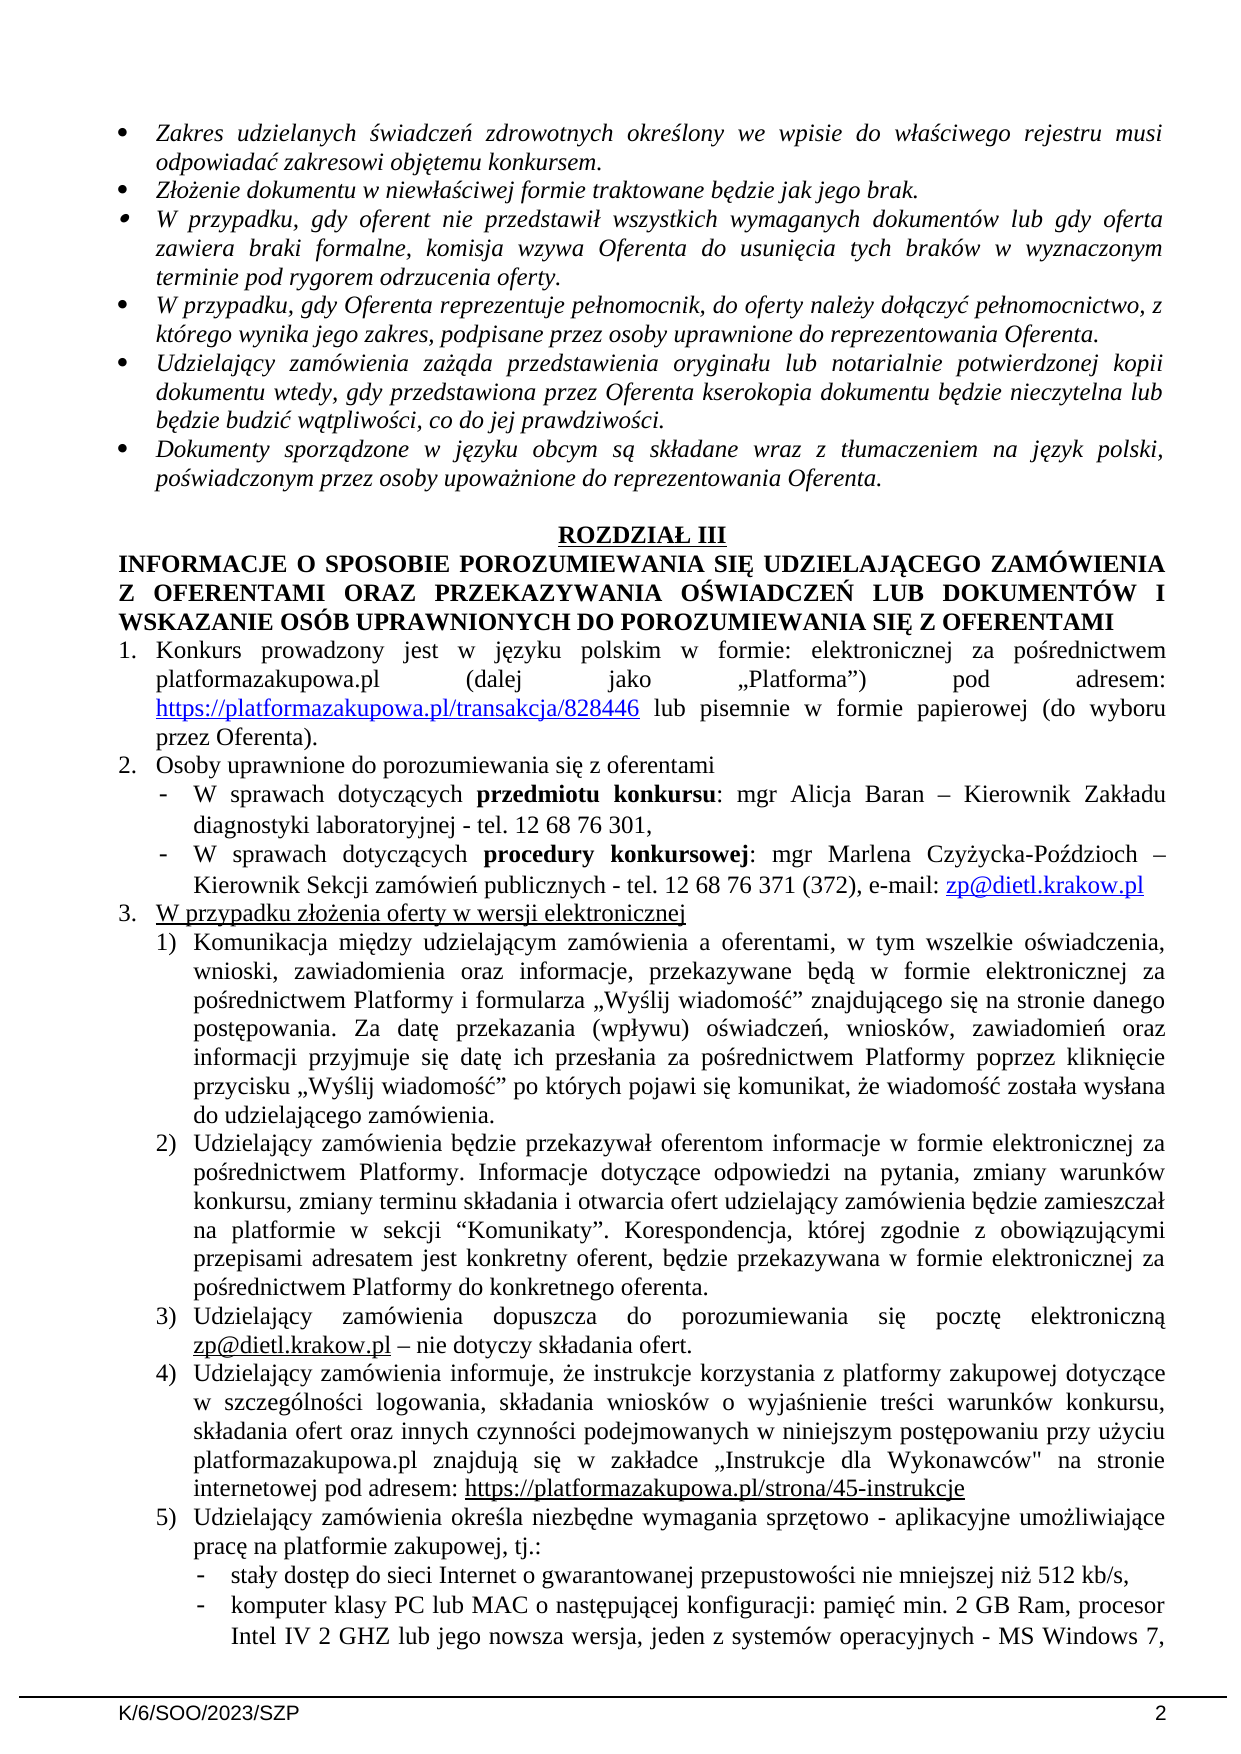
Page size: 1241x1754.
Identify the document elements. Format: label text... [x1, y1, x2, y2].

list W przypadku, gdy oferent nie przedstawił wszystkich wymaganych dokumentów lub gdy oferta zawiera braki formalne, komisja wzywa Oferenta do usunięcia tych braków w wyznaczonym terminie pod rygorem odrzucenia oferty. [118, 204, 1166, 291]
list Komunikacja między udzielającym zamówienia a oferentami, w tym wszelkie oświadczenia, wnioski, zawiadomienia oraz informacje, przekazywane będą w formie elektronicznej za pośrednictwem Platformy i formularza „Wyślij wiadomość” znajdującego się na stronie danego postępowania. Za datę przekazania (wpływu) oświadczeń, wniosków, zawiadomień oraz informacji przyjmuje się datę ich przesłania za pośrednictwem Platformy poprzez kliknięcie przycisku „Wyślij wiadomość” po których pojawi się komunikat, że wiadomość została wysłana do udzielającego zamówienia. [156, 927, 1166, 1128]
list stały dostęp do sieci Internet o gwarantowanej przepustowości nie mniejszej niż 512 kb/s, [193, 1560, 1166, 1591]
list Dokumenty sporządzone w języku obcym są składane wraz z tłumaczeniem na język polski, poświadczonym przez osoby upoważnione do reprezentowania Oferenta. [118, 434, 1166, 492]
list Złożenie dokumentu w niewłaściwej formie traktowane będzie jak jego brak. [118, 176, 1166, 204]
list Udzielający zamówienia dopuszcza do porozumiewania się pocztę elektroniczną zp@dietl.krakow.pl – nie dotyczy składania ofert. [156, 1301, 1166, 1358]
list W przypadku złożenia oferty w wersji elektronicznej [118, 898, 1166, 927]
list Udzielający zamówienia będzie przekazywał oferentom informacje w formie elektronicznej za pośrednictwem Platformy. Informacje dotyczące odpowiedzi na pytania, zmiany warunków konkursu, zmiany terminu składania i otwarcia ofert udzielający zamówienia będzie zamieszczał na platformie w sekcji “Komunikaty”. Korespondencja, której zgodnie z obowiązującymi przepisami adresatem jest konkretny oferent, będzie przekazywana w formie elektronicznej za pośrednictwem Platformy do konkretnego oferenta. [156, 1128, 1166, 1301]
list Udzielający zamówienia informuje, że instrukcje korzystania z platformy zakupowej dotyczące w szczególności logowania, składania wniosków o wyjaśnienie treści warunków konkursu, składania ofert oraz innych czynności podejmowanych w niniejszym postępowaniu przy użyciu platformazakupowa.pl znajdują się w zakładce „Instrukcje dla Wykonawców" na stronie internetowej pod adresem: https://platformazakupowa.pl/strona/45-instrukcje [156, 1358, 1166, 1502]
list Zakres udzielanych świadczeń zdrowotnych określony we wpisie do właściwego rejestru musi odpowiadać zakresowi objętemu konkursem. [118, 118, 1166, 176]
text INFORMACJE O SPOSOBIE POROZUMIEWANIA SIĘ UDZIELAJĄCEGO ZAMÓWIENIA Z OFERENTAMI ORAZ PRZEKAZYWANIA OŚWIADCZEŃ LUB DOKUMENTÓW I WSKAZANIE OSÓB UPRAWNIONYCH DO POROZUMIEWANIA SIĘ Z OFERENTAMI [118, 549, 1166, 636]
list W przypadku, gdy Oferenta reprezentuje pełnomocnik, do oferty należy dołączyć pełnomocnictwo, z którego wynika jego zakres, podpisane przez osoby uprawnione do reprezentowania Oferenta. [118, 291, 1166, 348]
list W sprawach dotyczących przedmiotu konkursu: mgr Alicja Baran – Kierownik Zakładu diagnostyki laboratoryjnej - tel. 12 68 76 301, [156, 779, 1166, 839]
list Konkurs prowadzony jest w języku polskim w formie: elektronicznej za pośrednictwem platformazakupowa.pl (dalej jako „Platforma”) pod adresem: https://platformazakupowa.pl/transakcja/828446 lub pisemnie w formie papierowej (do wyboru przez Oferenta). [118, 636, 1166, 751]
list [193, 1591, 1166, 1650]
list W sprawach dotyczących procedury konkursowej: mgr Marlena Czyżycka-Poździoch – Kierownik Sekcji zamówień publicznych - tel. 12 68 76 371 (372), e-mail: zp@dietl.krakow.pl [156, 839, 1166, 898]
list Udzielający zamówienia określa niezbędne wymagania sprzętowo - aplikacyjne umożliwiające pracę na platformie zakupowej, tj.: [156, 1502, 1166, 1560]
list Osoby uprawnione do porozumiewania się z oferentami [118, 751, 1166, 779]
list Udzielający zamówienia zażąda przedstawienia oryginału lub notarialnie potwierdzonej kopii dokumentu wtedy, gdy przedstawiona przez Oferenta kserokopia dokumentu będzie nieczytelna lub będzie budzić wątpliwości, co do jej prawdziwości. [118, 348, 1166, 434]
text ROZDZIAŁ III [118, 521, 1166, 549]
